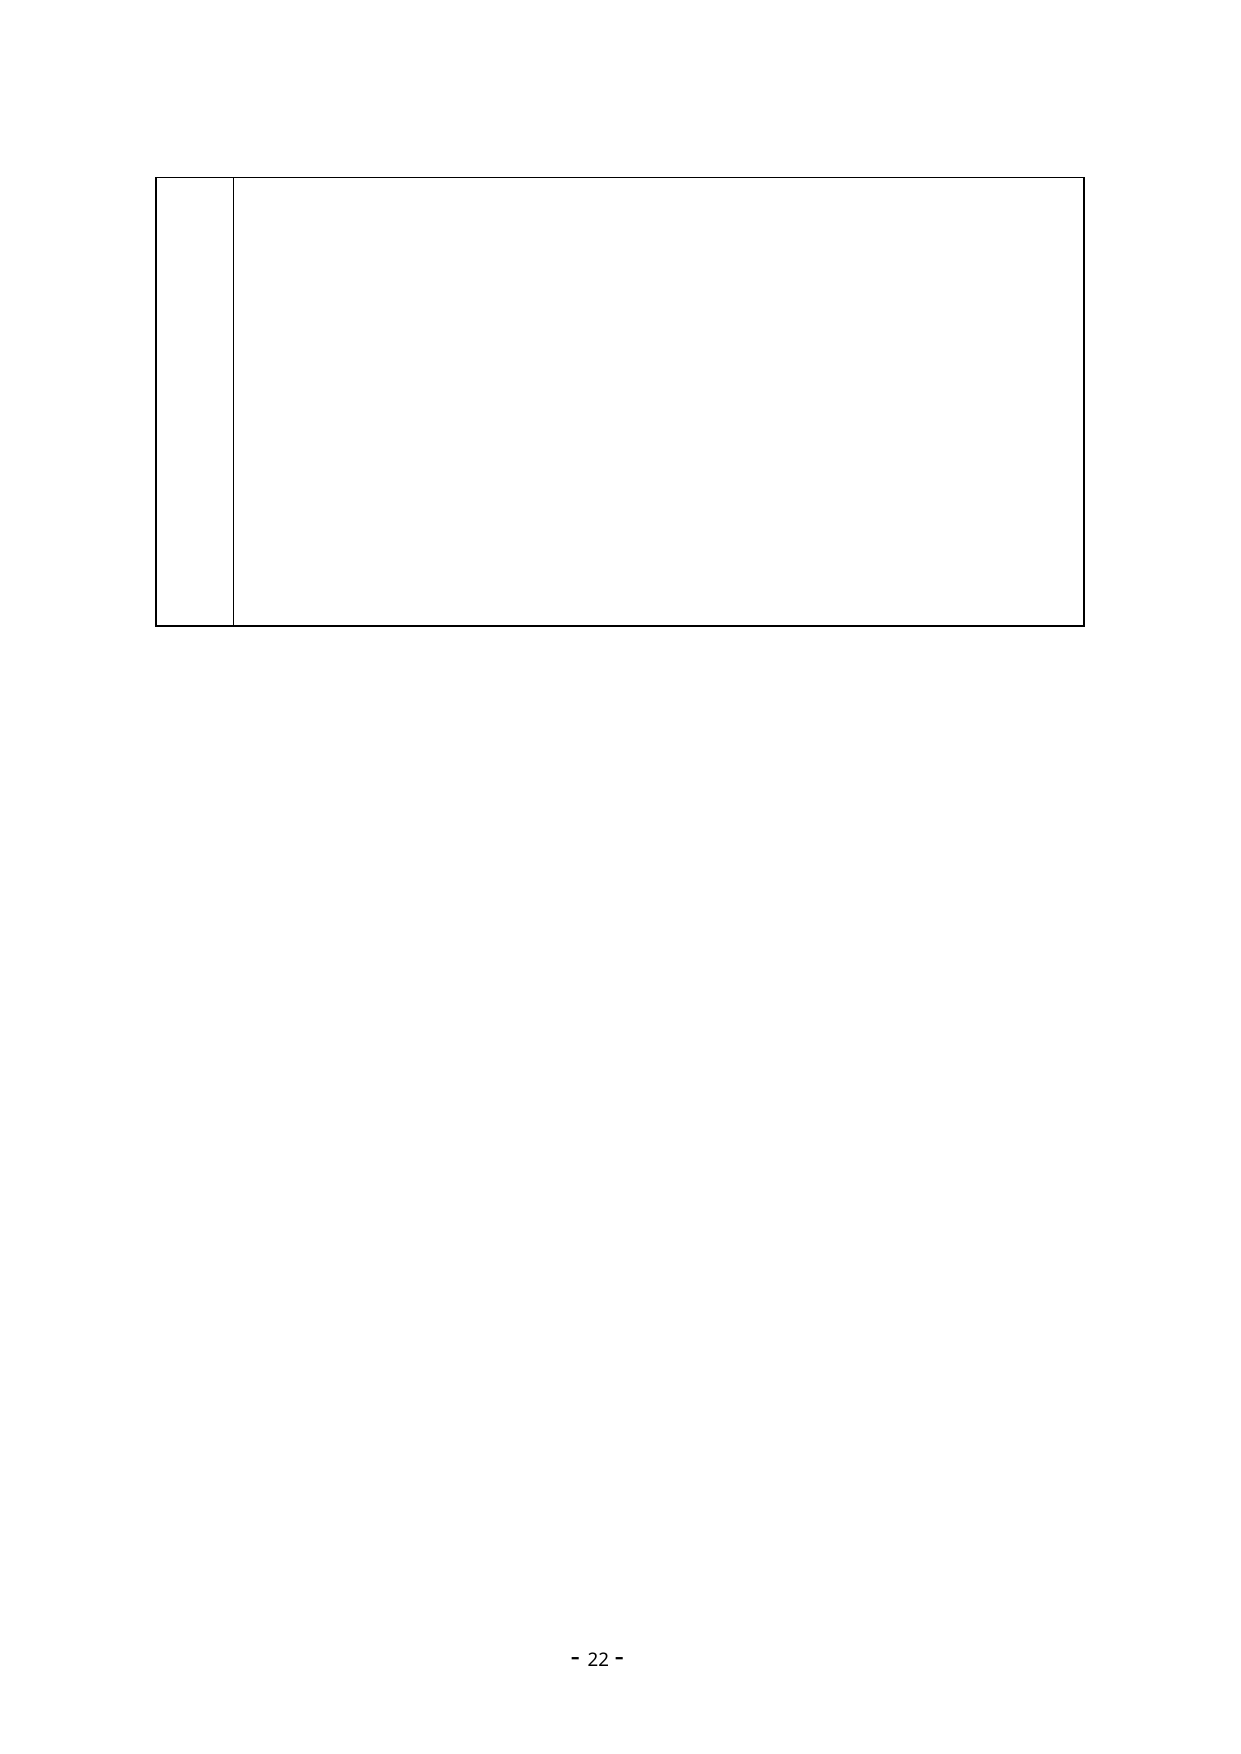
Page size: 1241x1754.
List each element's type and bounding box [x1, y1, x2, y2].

table_cell [234, 178, 1083, 625]
table_cell [157, 178, 233, 625]
